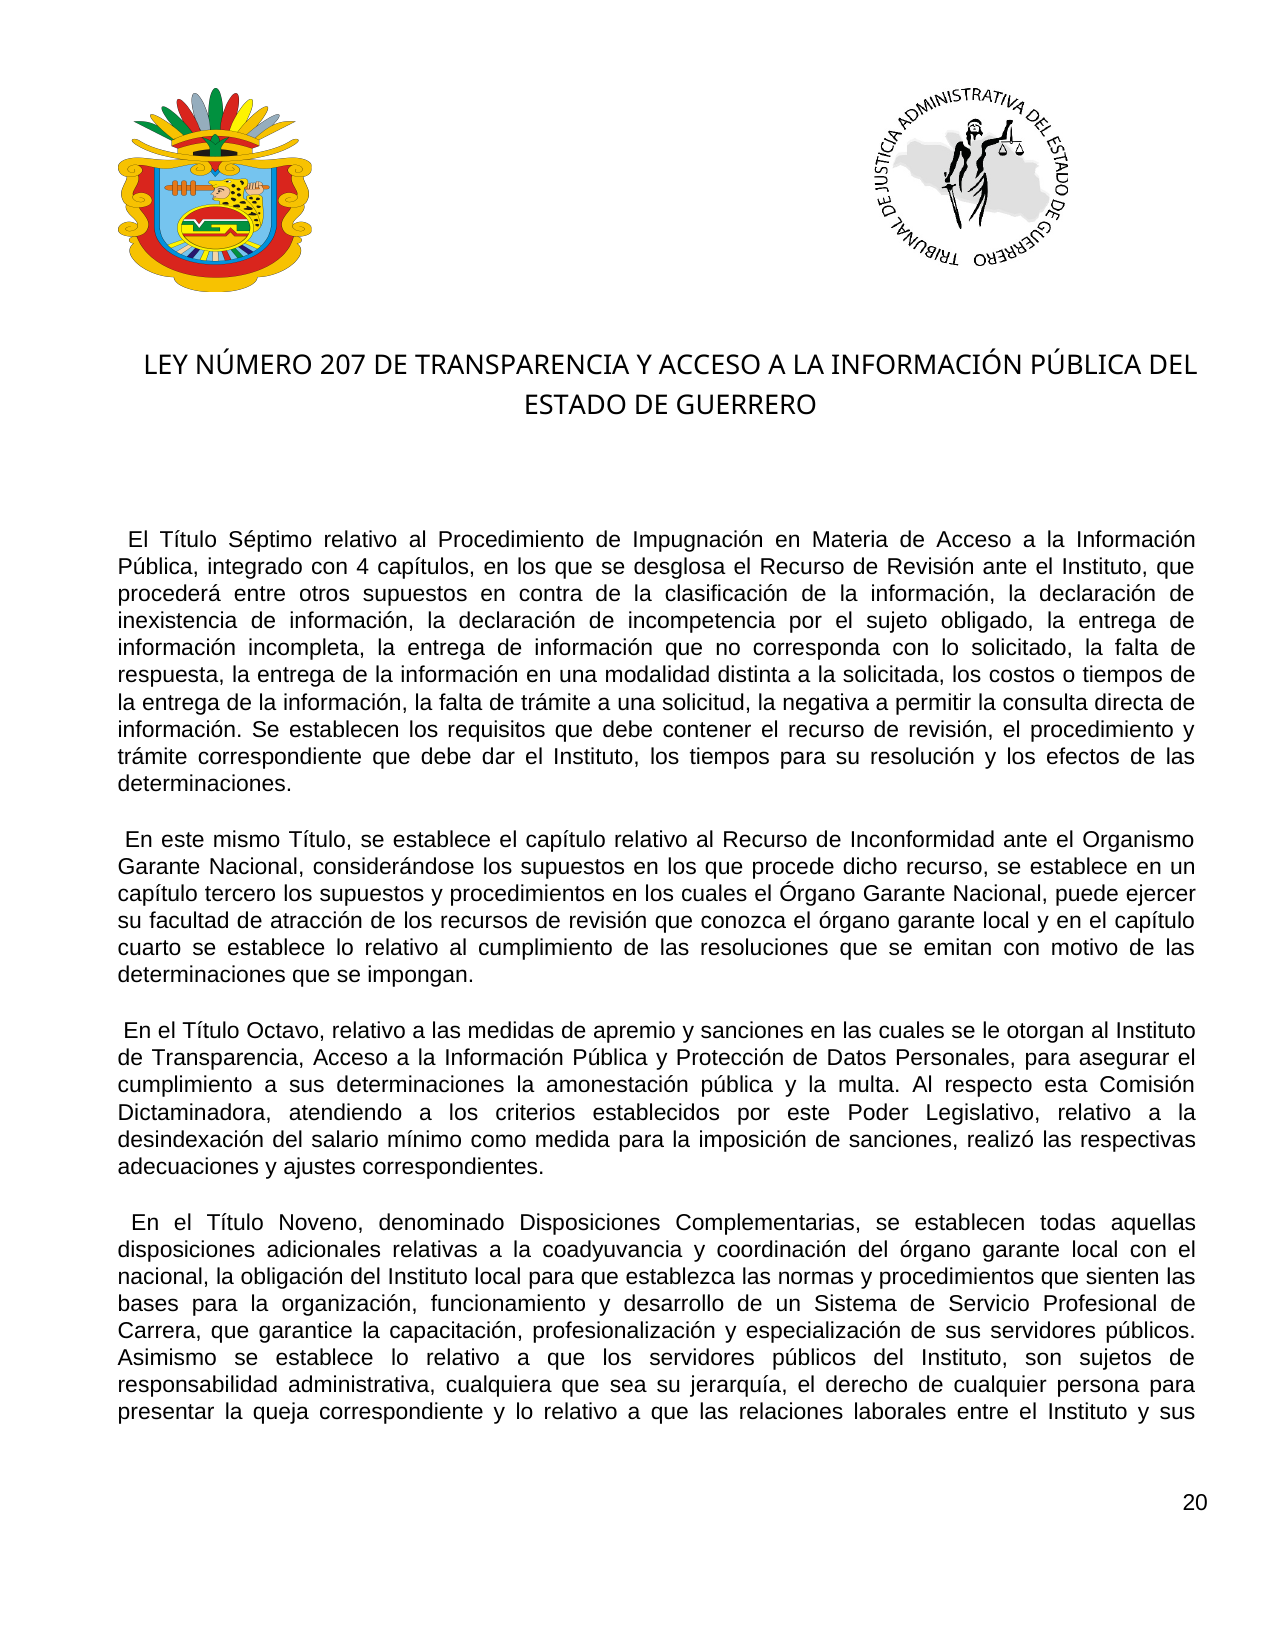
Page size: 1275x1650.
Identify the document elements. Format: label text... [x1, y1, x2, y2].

picture [118, 88, 312, 292]
text En este mismo Título, se establece el capítulo relativo al Recurso de Inconformidad ante el Organismo Garante Nacional, considerándose los supuestos en los que procede dicho recurso, se establece en un capítulo tercero los supuestos y procedimientos en los cuales el Órgano Garante Nacional, puede ejercer su facultad de atracción de los recursos de revisión que conozca el órgano garante local y en el capítulo cuarto se establece lo relativo al cumplimiento de las resoluciones que se emitan con motivo de las determinaciones que se impongan. [116, 826, 1197, 987]
text El Título Séptimo relativo al Procedimiento de Impugnación en Materia de Acceso a la Información Pública, integrado con 4 capítulos, en los que se desglosa el Recurso de Revisión ante el Instituto, que procederá entre otros supuestos en contra de la clasificación de la información, la declaración de inexistencia de información, la declaración de incompetencia por el sujeto obligado, la entrega de información incompleta, la entrega de información que no corresponda con lo solicitado, la falta de respuesta, la entrega de la información en una modalidad distinta a la solicitada, los costos o tiempos de la entrega de la información, la falta de trámite a una solicitud, la negativa a permitir la consulta directa de información. Se establecen los requisitos que debe contener el recurso de revisión, el procedimiento y trámite correspondiente que debe dar el Instituto, los tiempos para su resolución y los efectos de las determinaciones. [116, 526, 1197, 796]
text En el Título Octavo, relativo a las medidas de apremio y sanciones en las cuales se le otorgan al Instituto de Transparencia, Acceso a la Información Pública y Protección de Datos Personales, para asegurar el cumplimiento a sus determinaciones la amonestación pública y la multa. Al respecto esta Comisión Dictaminadora, atendiendo a los criterios establecidos por este Poder Legislativo, relativo a la desindexación del salario mínimo como medida para la imposición de sanciones, realizó las respectivas adecuaciones y ajustes correspondientes. [116, 1017, 1197, 1179]
picture [874, 88, 1068, 266]
